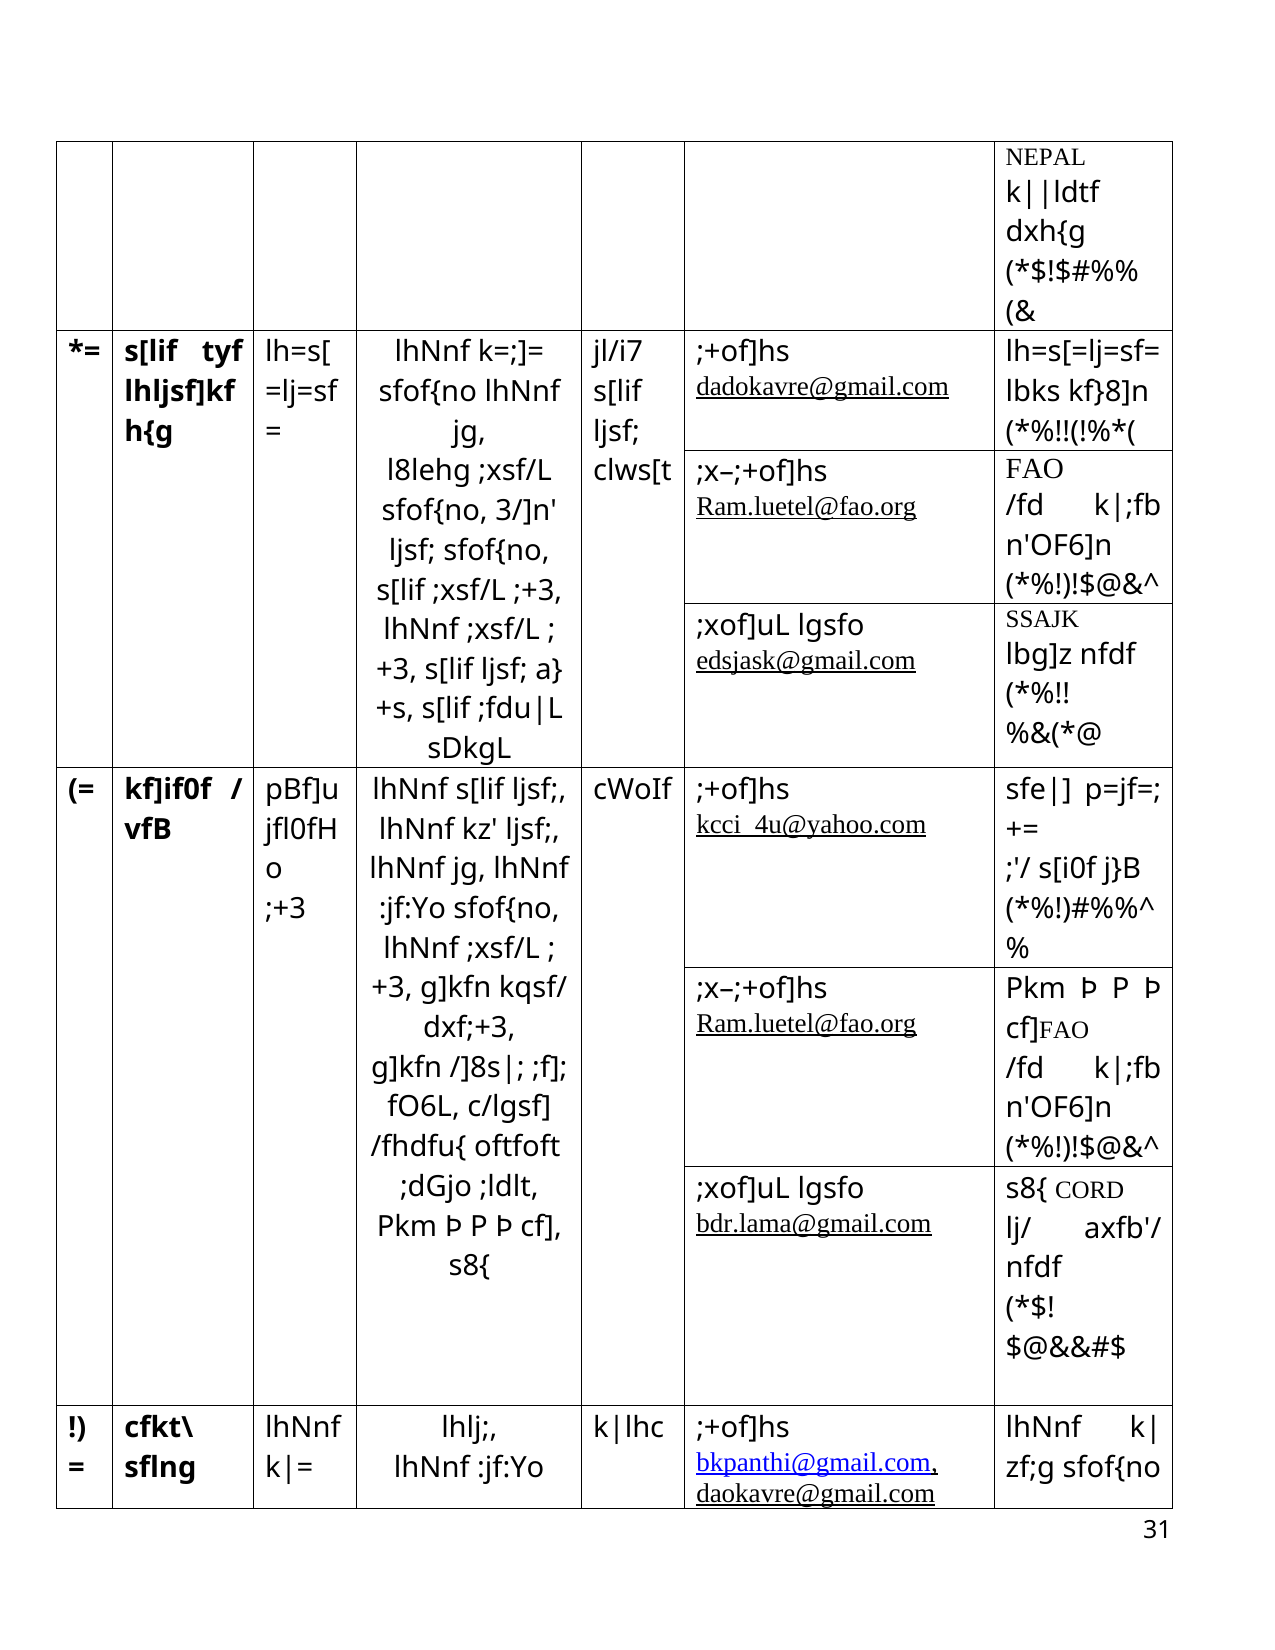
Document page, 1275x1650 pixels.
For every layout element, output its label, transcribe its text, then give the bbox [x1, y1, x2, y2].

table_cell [995, 142, 1172, 329]
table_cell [685, 1406, 994, 1508]
table_cell ;x–;+of]hs Ram.luetel@fao.org [685, 968, 994, 1166]
table_cell s[lif tyf lhljsf]kfh{g [113, 331, 253, 767]
table_cell sfe|] p=jf=;+= ;'/ s[i0f j}B (*%!)#%%^% [995, 768, 1172, 967]
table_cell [113, 1406, 253, 1508]
table_cell k|lhc [582, 1406, 684, 1508]
table_cell ;xof]uL lgsfo edsjask@gmail.com [685, 604, 994, 767]
table_cell SSAJK lbg]z nfdf (*%!!%&(*@ [995, 604, 1172, 767]
table_cell !)= [57, 1406, 112, 1508]
table_cell kf]if0f / vfB [113, 768, 253, 1405]
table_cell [357, 1406, 581, 1508]
table_cell lhNnf k|= sfof{no [254, 1406, 356, 1508]
table_cell s8{ CORD lj/ axfb'/ nfdf (*$!$@&&#$ [995, 1167, 1172, 1405]
table_cell lhNnf k=;]= sfof{no lhNnf jg, l8lehg ;xsf/L sfof{no, 3/]n' ljsf; sfof{no, s[lif ;xsf/L ;+3, lhNnf ;xsf/L ;+3, s[lif ljsf; a}+s, s[lif ;fdu|L sDkgL [357, 331, 581, 767]
table_cell pBf]u jfl0fHo ;+3 [254, 768, 356, 1405]
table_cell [995, 1406, 1172, 1508]
table_cell (= [57, 768, 112, 1405]
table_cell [685, 142, 994, 329]
table_cell ;xof]uL lgsfo bdr.lama@gmail.com [685, 1167, 994, 1405]
table_cell jl/i7 s[lif ljsf; clws[t [582, 331, 684, 767]
table_cell ;+of]hs dadokavre@gmail.com [685, 331, 994, 450]
table_cell lh=s[=lj=sf= lbks kf}8]n (*%!!(!%*( [995, 331, 1172, 450]
table_cell Pkm Þ P Þ cf]FAO /fd k|;fb n'OF6]n (*%!)!$@&^ [995, 968, 1172, 1166]
table_cell lh=s[=lj=sf= [254, 331, 356, 767]
table_cell *= [57, 331, 112, 767]
table_cell cWoIf [582, 768, 684, 1405]
table_cell FAO /fd k|;fb n'OF6]n (*%!)!$@&^ [995, 451, 1172, 603]
table_cell ;+of]hs kcci_4u@yahoo.com [685, 768, 994, 967]
table_cell ;x–;+of]hs Ram.luetel@fao.org [685, 451, 994, 603]
table_cell lhNnf s[lif ljsf;, lhNnf kz' ljsf;, lhNnf jg, lhNnf :jf:Yo sfof{no, lhNnf ;xsf/L ;+3, g]kfn kqsf/ dxf;+3, g]kfn /]8s|; ;f];fO6L, c/lgsf] /fhdfu{ oftfoft ;dGjo ;ldlt, Pkm Þ P Þ cf], s8{ [357, 768, 581, 1405]
